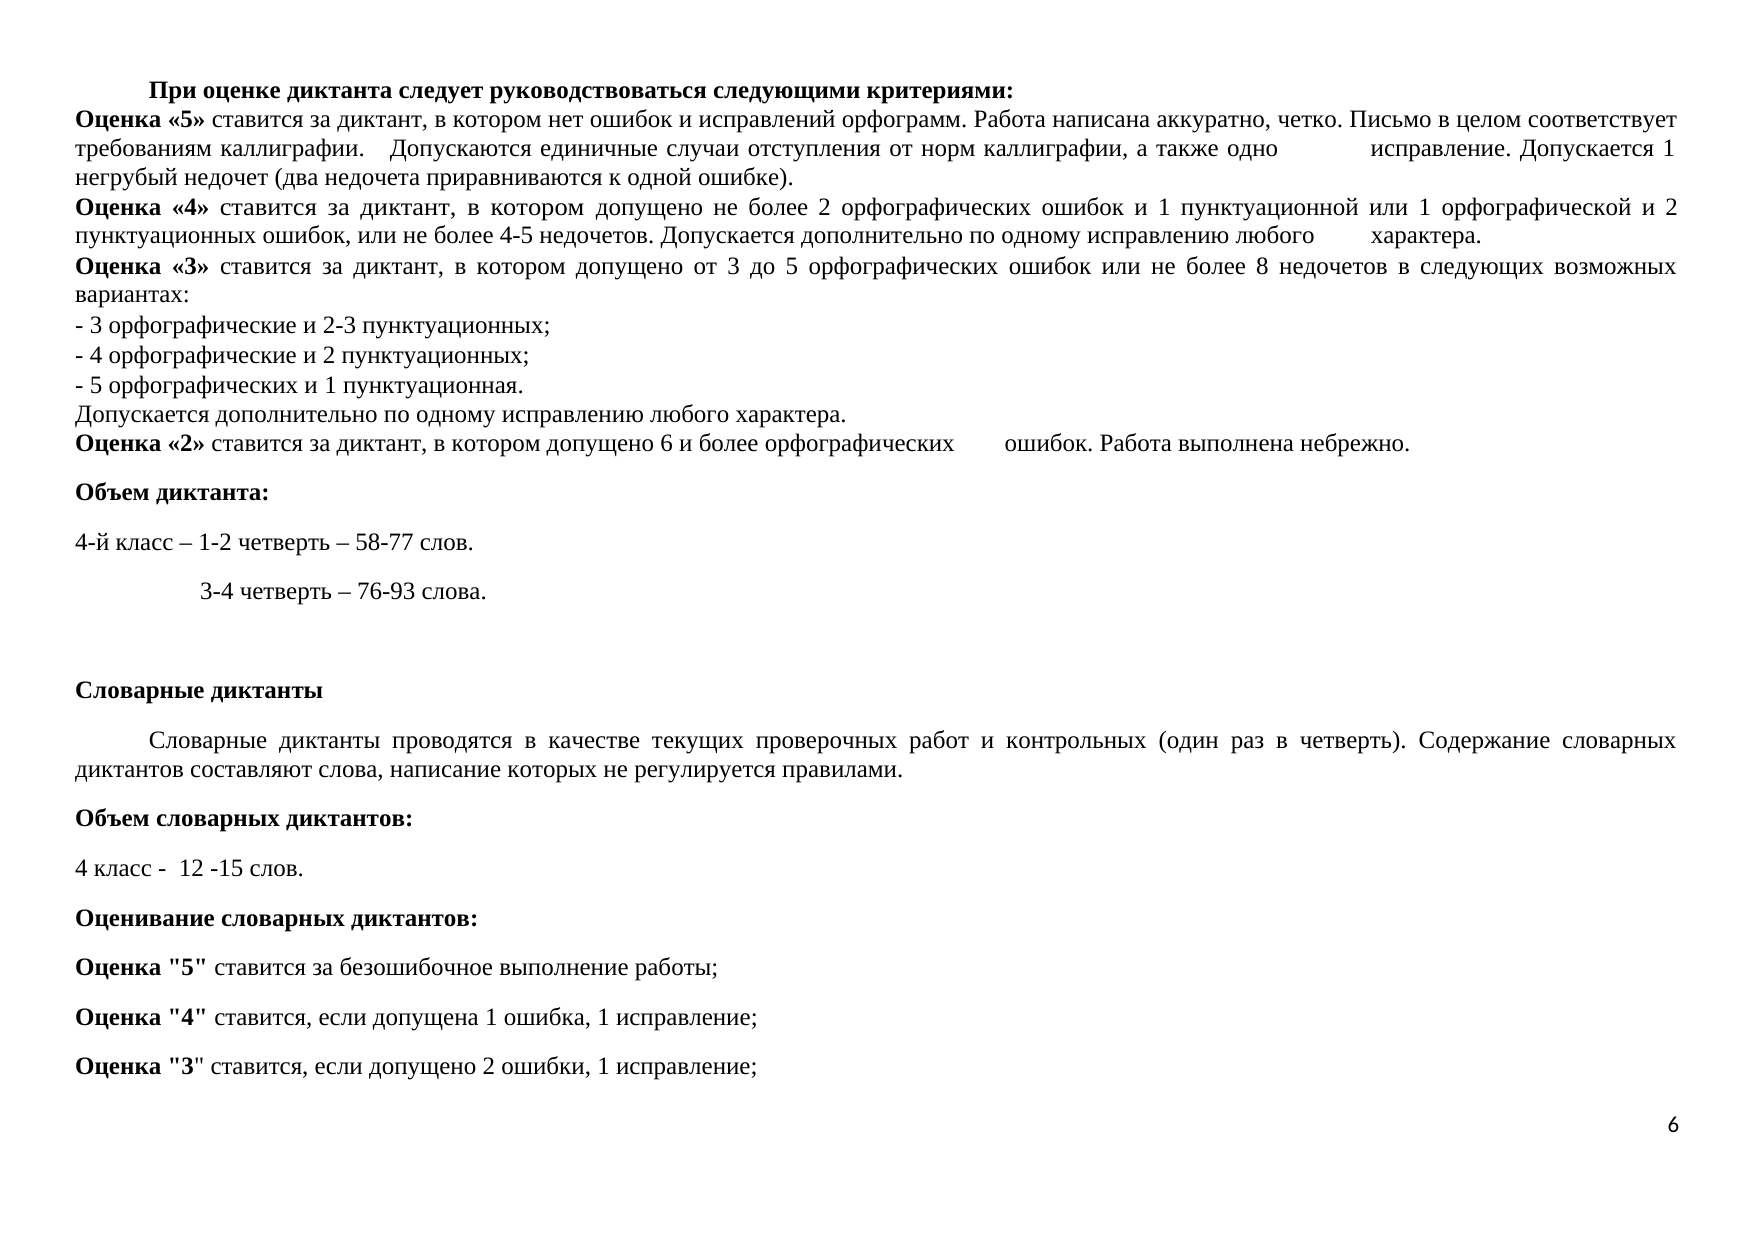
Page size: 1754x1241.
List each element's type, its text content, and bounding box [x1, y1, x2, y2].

text Оценка "3" ставится, если допущено 2 ошибки, 1 исправление; [75, 1051, 1679, 1080]
text 4 класс - 12 -15 слов. [75, 853, 1679, 882]
text Оценка «3» ставится за диктант, в котором допущено от 3 до 5 орфографических ошибок или не более 8 недочетов в следующих возможных вариантах: [75, 251, 1679, 308]
text - 3 орфографические и 2-3 пунктуационных; [75, 310, 1679, 338]
text Оценка "4" ставится, если допущена 1 ошибка, 1 исправление; [75, 1002, 1679, 1031]
text Оценка "5" ставится за безошибочное выполнение работы; [75, 952, 1679, 981]
text - 4 орфографические и 2 пунктуационных; [75, 340, 1679, 369]
text Объем словарных диктантов: [75, 803, 1679, 832]
text Оценка «4» ставится за диктант, в котором допущено не более 2 орфографических ошибок и 1 пунктуационной или 1 орфографической и 2 пунктуационных ошибок, или не более 4-5 недочетов. Допускается дополнительно по одному исправлению любого характера. [75, 192, 1679, 249]
text 4-й класс – 1-2 четверть – 58-77 слов. [75, 527, 1679, 556]
text Оценка «5» ставится за диктант, в котором нет ошибок и исправлений орфограмм. Работа написана аккуратно, четко. Письмо в целом соответствует требованиям каллиграфии. Допускаются единичные случаи отступления от норм каллиграфии, а также одно исправление. Допускается 1 негрубый недочет (два недочета приравниваются к одной ошибке). [75, 104, 1679, 190]
text Словарные диктанты [75, 676, 1679, 704]
text Допускается дополнительно по одному исправлению любого характера. [75, 399, 1679, 428]
text При оценке диктанта следует руководствоваться следующими критериями: [75, 75, 1679, 104]
text - 5 орфографических и 1 пунктуационная. [75, 370, 1679, 399]
text Оценка «2» ставится за диктант, в котором допущено 6 и более орфографических ошибок. Работа выполнена небрежно. [75, 428, 1679, 456]
text Объем диктанта: [75, 477, 1679, 506]
text Оценивание словарных диктантов: [75, 903, 1679, 931]
text Словарные диктанты проводятся в качестве текущих проверочных работ и контрольных (один раз в четверть). Содержание словарных диктантов составляют слова, написание которых не регулируется правилами. [75, 725, 1679, 783]
text 3-4 четверть – 76-93 слова. [75, 576, 1679, 605]
